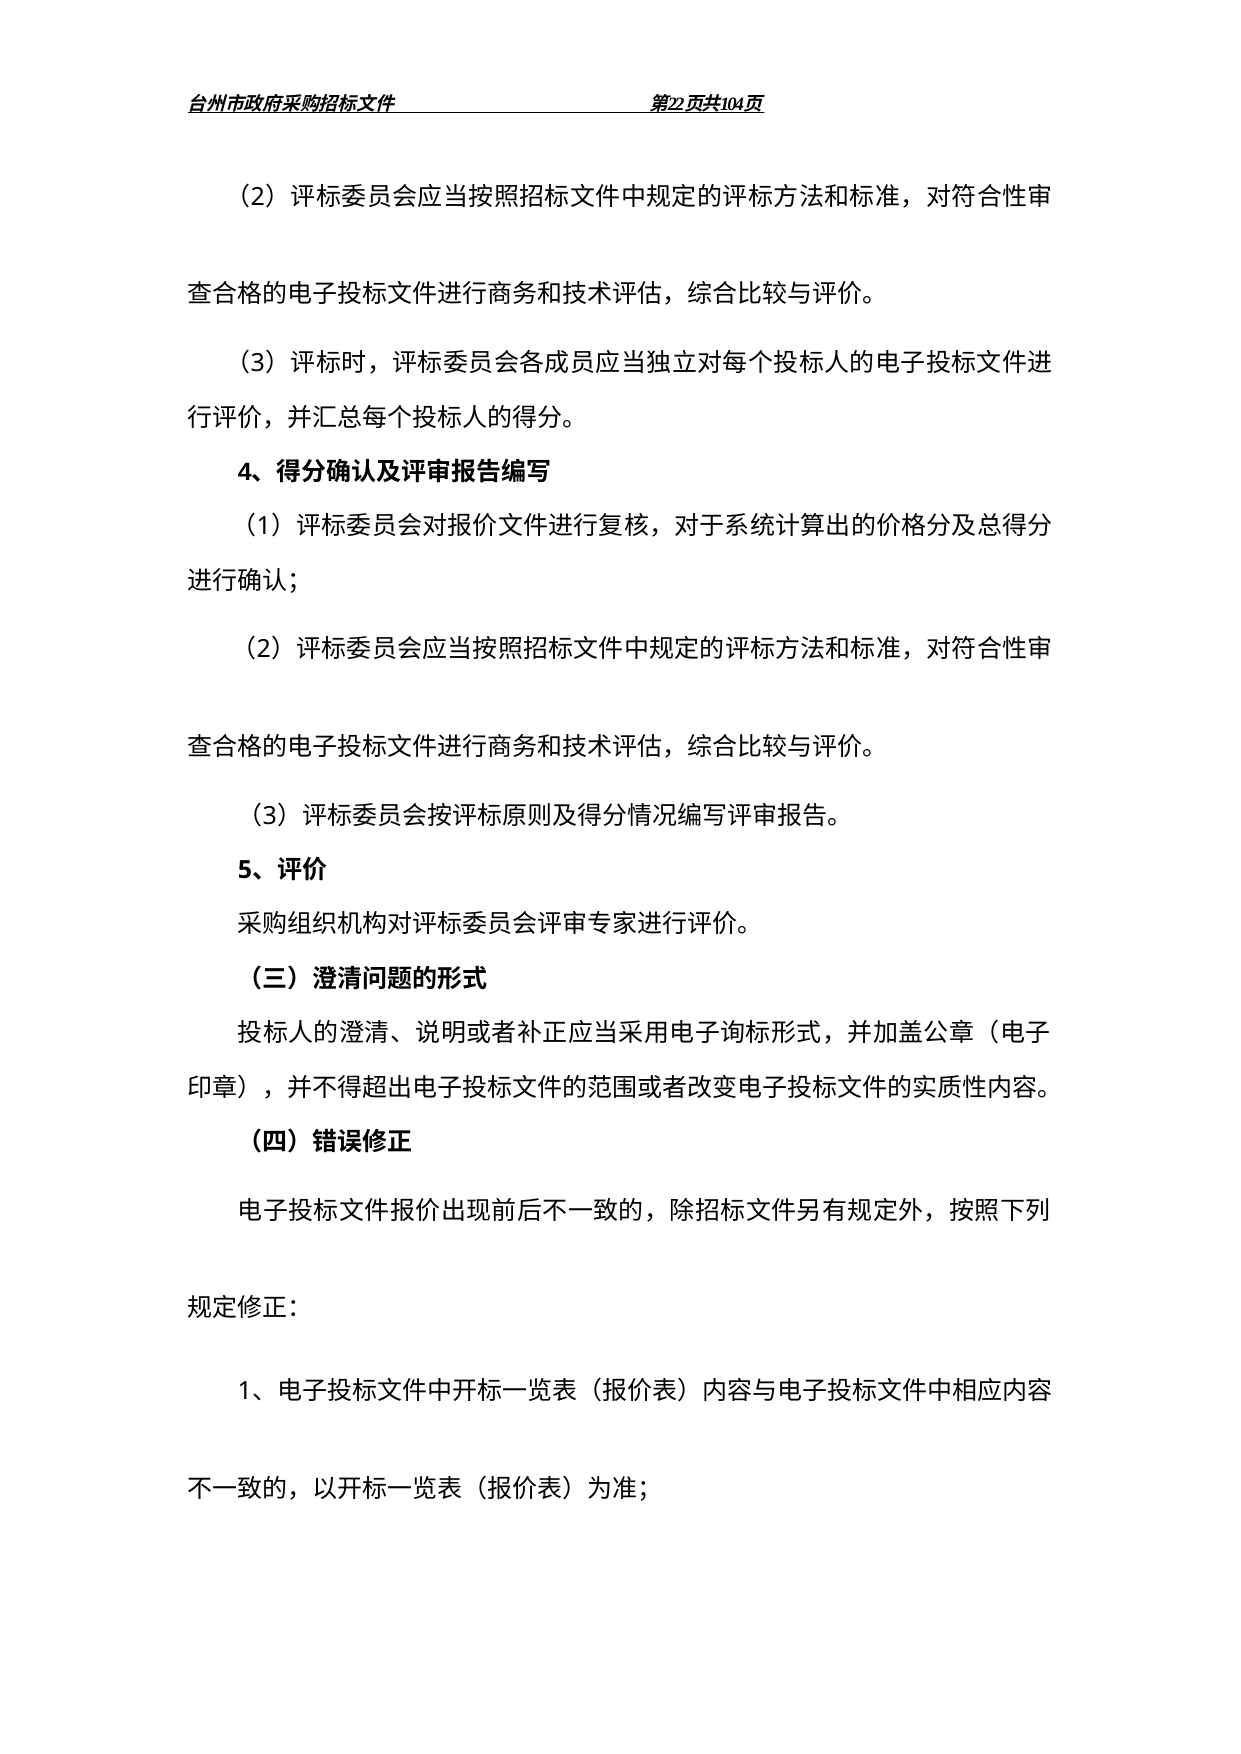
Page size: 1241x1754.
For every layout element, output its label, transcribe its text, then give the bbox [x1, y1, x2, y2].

text 投标人的澄清、说明或者补正应当采用电子询标形式，并加盖公章（电子印章），并不得超出电子投标文件的范围或者改变电子投标文件的实质性内容。 [187, 1013, 1053, 1103]
text （3）评标委员会按评标原则及得分情况编写评审报告。 [187, 795, 1053, 831]
text （四）错误修正 [237, 1121, 1053, 1158]
text （三）澄清问题的形式 [187, 958, 1053, 994]
text （3）评标时，评标委员会各成员应当独立对每个投标人的电子投标文件进行评价，并汇总每个投标人的得分。 [187, 343, 1053, 433]
list 4、得分确认及评审报告编写 [187, 451, 1053, 488]
text 1、电子投标文件中开标一览表（报价表）内容与电子投标文件中相应内容不一致的，以开标一览表（报价表）为准； [187, 1356, 1053, 1519]
text 电子投标文件报价出现前后不一致的，除招标文件另有规定外，按照下列规定修正： [187, 1176, 1053, 1338]
text （1）评标委员会对报价文件进行复核，对于系统计算出的价格分及总得分进行确认； [187, 506, 1053, 596]
list 5、评价 [187, 849, 1053, 886]
text 采购组织机构对评标委员会评审专家进行评价。 [187, 904, 1053, 940]
text （2）评标委员会应当按照招标文件中规定的评标方法和标准，对符合性审查合格的电子投标文件进行商务和技术评估，综合比较与评价。 [187, 162, 1053, 324]
text （2）评标委员会应当按照招标文件中规定的评标方法和标准，对符合性审查合格的电子投标文件进行商务和技术评估，综合比较与评价。 [187, 614, 1053, 777]
